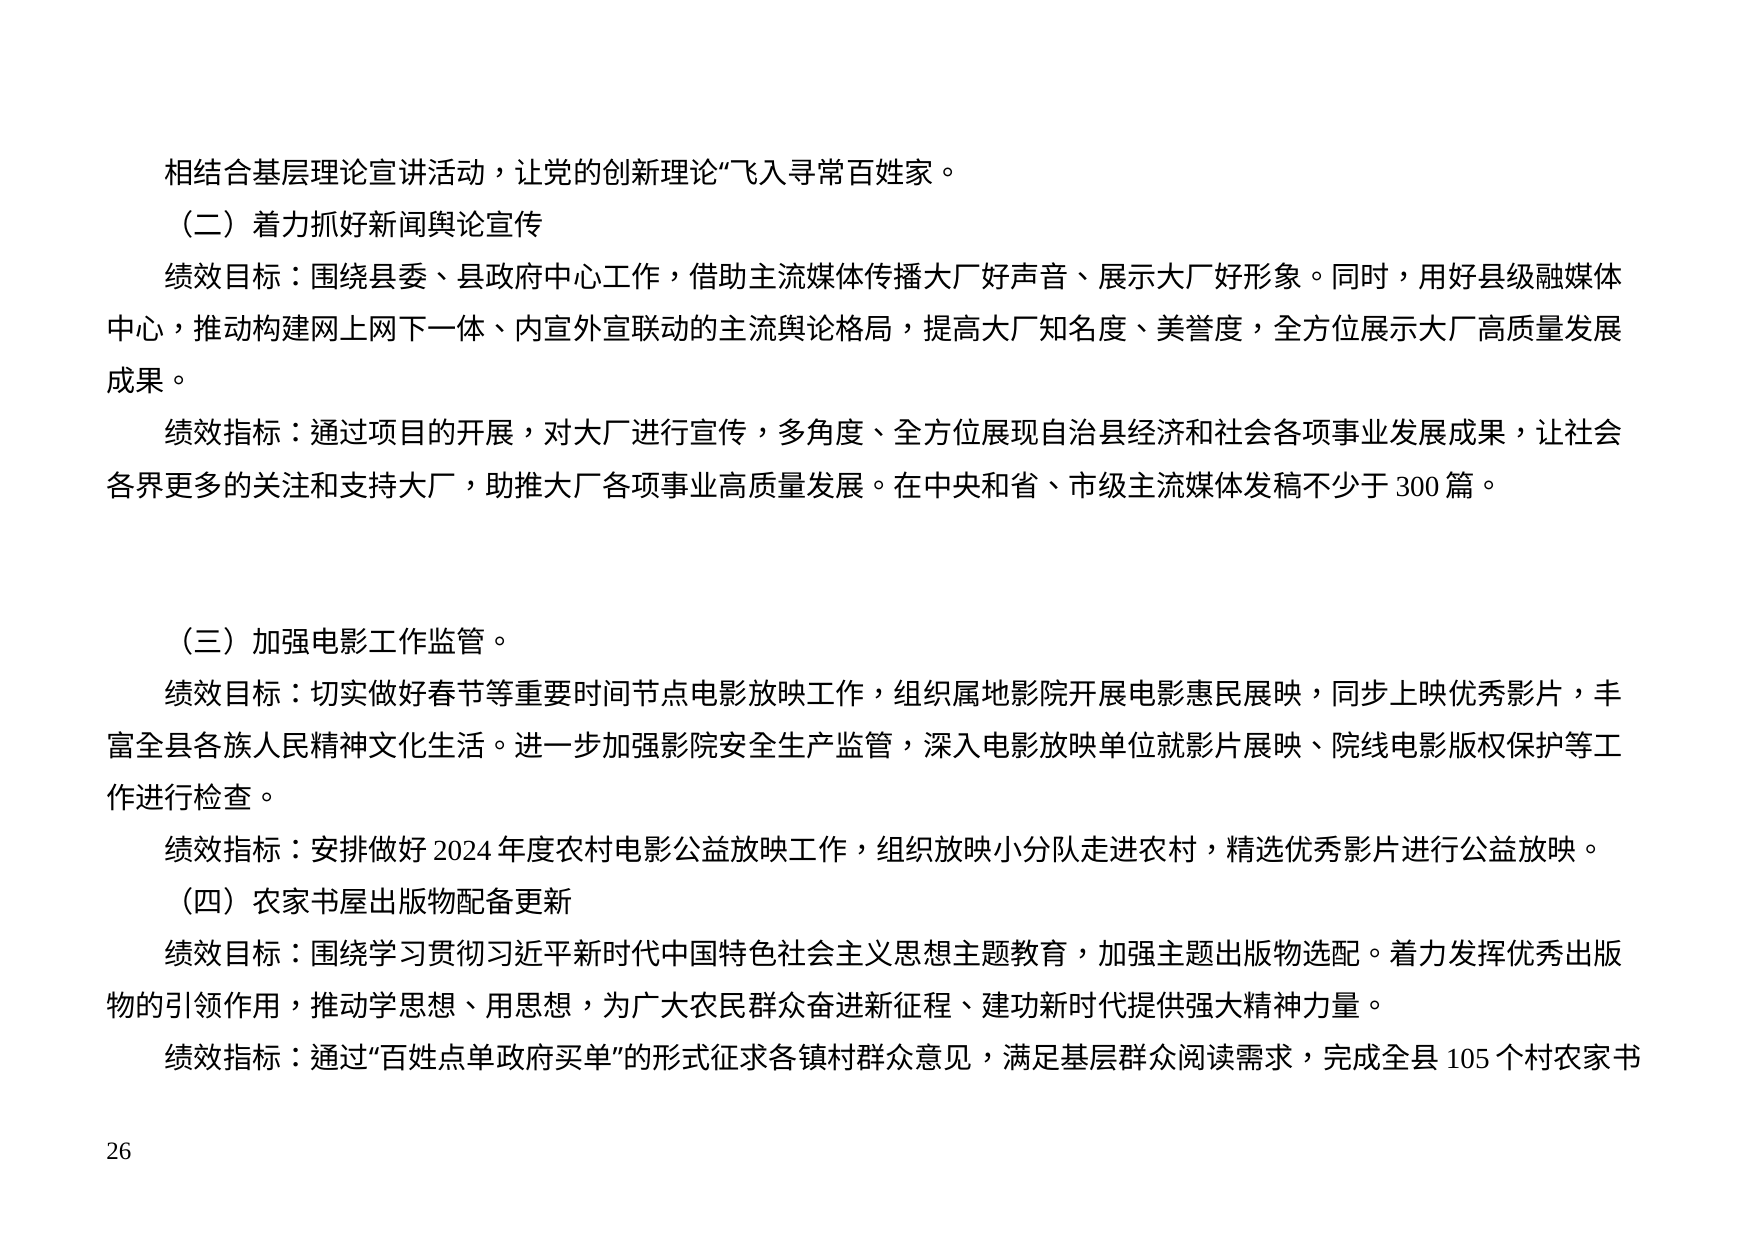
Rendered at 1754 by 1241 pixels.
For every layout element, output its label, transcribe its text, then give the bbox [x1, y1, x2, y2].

text （三）加强电影工作监管。 [106, 611, 1648, 663]
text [106, 1027, 1648, 1079]
text 绩效目标：围绕县委、县政府中心工作，借助主流媒体传播大厂好声音、展示大厂好形象。同时，用好县级融媒体中心，推动构建网上网下一体、内宣外宣联动的主流舆论格局，提高大厂知名度、美誉度，全方位展示大厂高质量发展成果。 [106, 246, 1648, 402]
text 相结合基层理论宣讲活动，让党的创新理论“飞入寻常百姓家。 [106, 142, 1648, 194]
text 绩效目标：切实做好春节等重要时间节点电影放映工作，组织属地影院开展电影惠民展映，同步上映优秀影片，丰富全县各族人民精神文化生活。进一步加强影院安全生产监管，深入电影放映单位就影片展映、院线电影版权保护等工作进行检查。 [106, 663, 1648, 819]
text 绩效指标：通过项目的开展，对大厂进行宣传，多角度、全方位展现自治县经济和社会各项事业发展成果，让社会各界更多的关注和支持大厂，助推大厂各项事业高质量发展。在中央和省、市级主流媒体发稿不少于300篇。 [106, 402, 1648, 506]
text （四）农家书屋出版物配备更新 [106, 871, 1648, 923]
text 绩效指标：安排做好2024年度农村电影公益放映工作，组织放映小分队走进农村，精选优秀影片进行公益放映。 [106, 819, 1648, 871]
text 绩效目标：围绕学习贯彻习近平新时代中国特色社会主义思想主题教育，加强主题出版物选配。着力发挥优秀出版物的引领作用，推动学思想、用思想，为广大农民群众奋进新征程、建功新时代提供强大精神力量。 [106, 923, 1648, 1027]
text （二）着力抓好新闻舆论宣传 [106, 194, 1648, 246]
